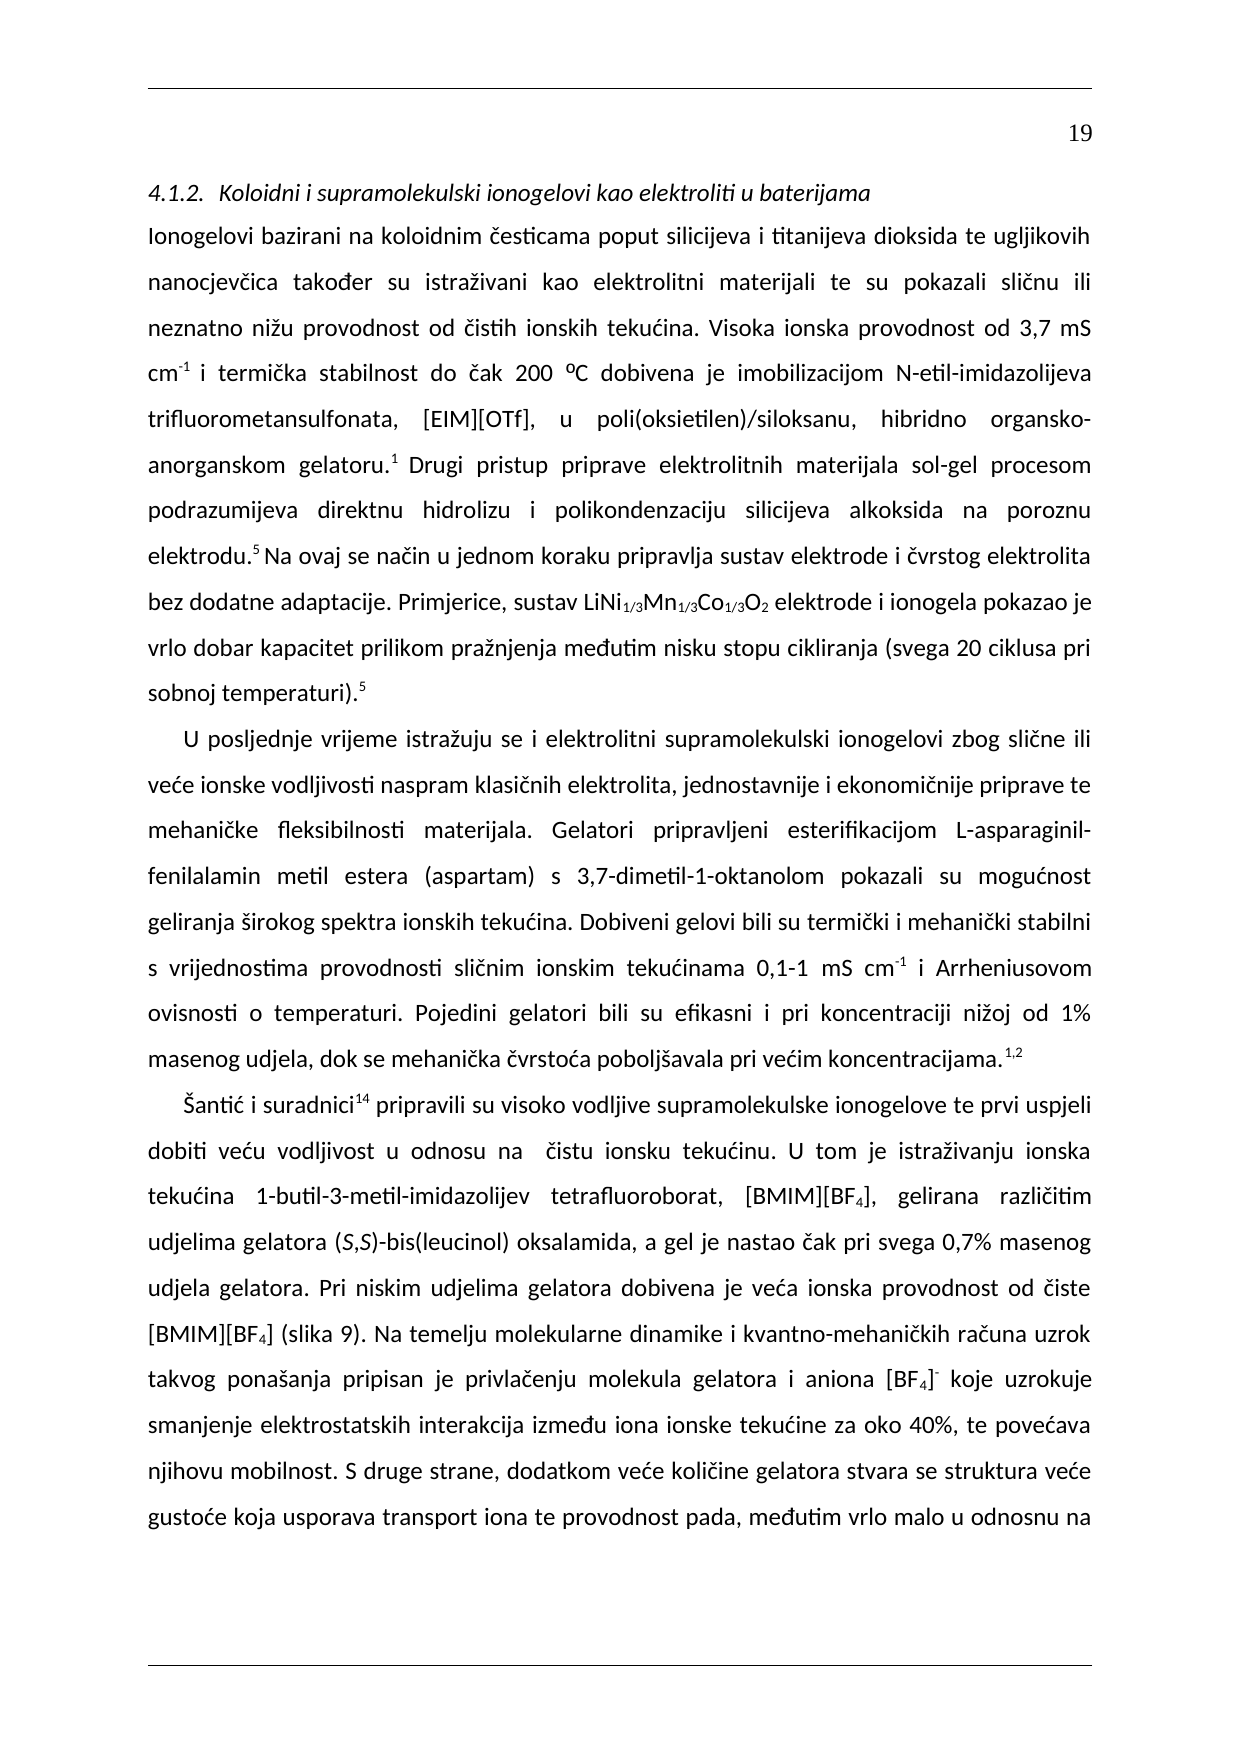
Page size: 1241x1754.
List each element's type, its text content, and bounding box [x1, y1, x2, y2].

text Ionogelovi bazirani na koloidnim česticama poput silicijeva i titanijeva dioksida te ugljikovih nanocjevčica također su istraživani kao elektrolitni materijali te su pokazali sličnu ili neznatno nižu provodnost od čistih ionskih tekućina. Visoka ionska provodnost od 3,7 mS cm-1 i termička stabilnost do čak 200 ºC dobivena je imobilizacijom N-etil-imidazolijeva trifluorometansulfonata, [EIM][OTf], u poli(oksietilen)/siloksanu, hibridno organsko-anorganskom gelatoru.1 Drugi pristup priprave elektrolitnih materijala sol-gel procesom podrazumijeva direktnu hidrolizu i polikondenzaciju silicijeva alkoksida na poroznu elektrodu.5 Na ovaj se način u jednom koraku pripravlja sustav elektrode i čvrstog elektrolita bez dodatne adaptacije. Primjerice, sustav LiNi1/3Mn1/3Co1/3O2 elektrode i ionogela pokazao je vrlo dobar kapacitet prilikom pražnjenja međutim nisku stopu cikliranja (svega 20 ciklusa pri sobnoj temperaturi).5 [148, 220, 1092, 708]
text Koloidni i supramolekulski ionogelovi kao elektroliti u baterijama [148, 177, 1092, 208]
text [148, 1089, 1092, 1531]
text U posljednje vrijeme istražuju se i elektrolitni supramolekulski ionogelovi zbog slične ili veće ionske vodljivosti naspram klasičnih elektrolita, jednostavnije i ekonomičnije priprave te mehaničke fleksibilnosti materijala. Gelatori pripravljeni esterifikacijom L-asparaginil-fenilalamin metil estera (aspartam) s 3,7-dimetil-1-oktanolom pokazali su mogućnost geliranja širokog spektra ionskih tekućina. Dobiveni gelovi bili su termički i mehanički stabilni s vrijednostima provodnosti sličnim ionskim tekućinama 0,1-1 mS cm-1 i Arrheniusovom ovisnosti o temperaturi. Pojedini gelatori bili su efikasni i pri koncentraciji nižoj od 1% masenog udjela, dok se mehanička čvrstoća poboljšavala pri većim koncentracijama.1,2 [148, 723, 1092, 1074]
